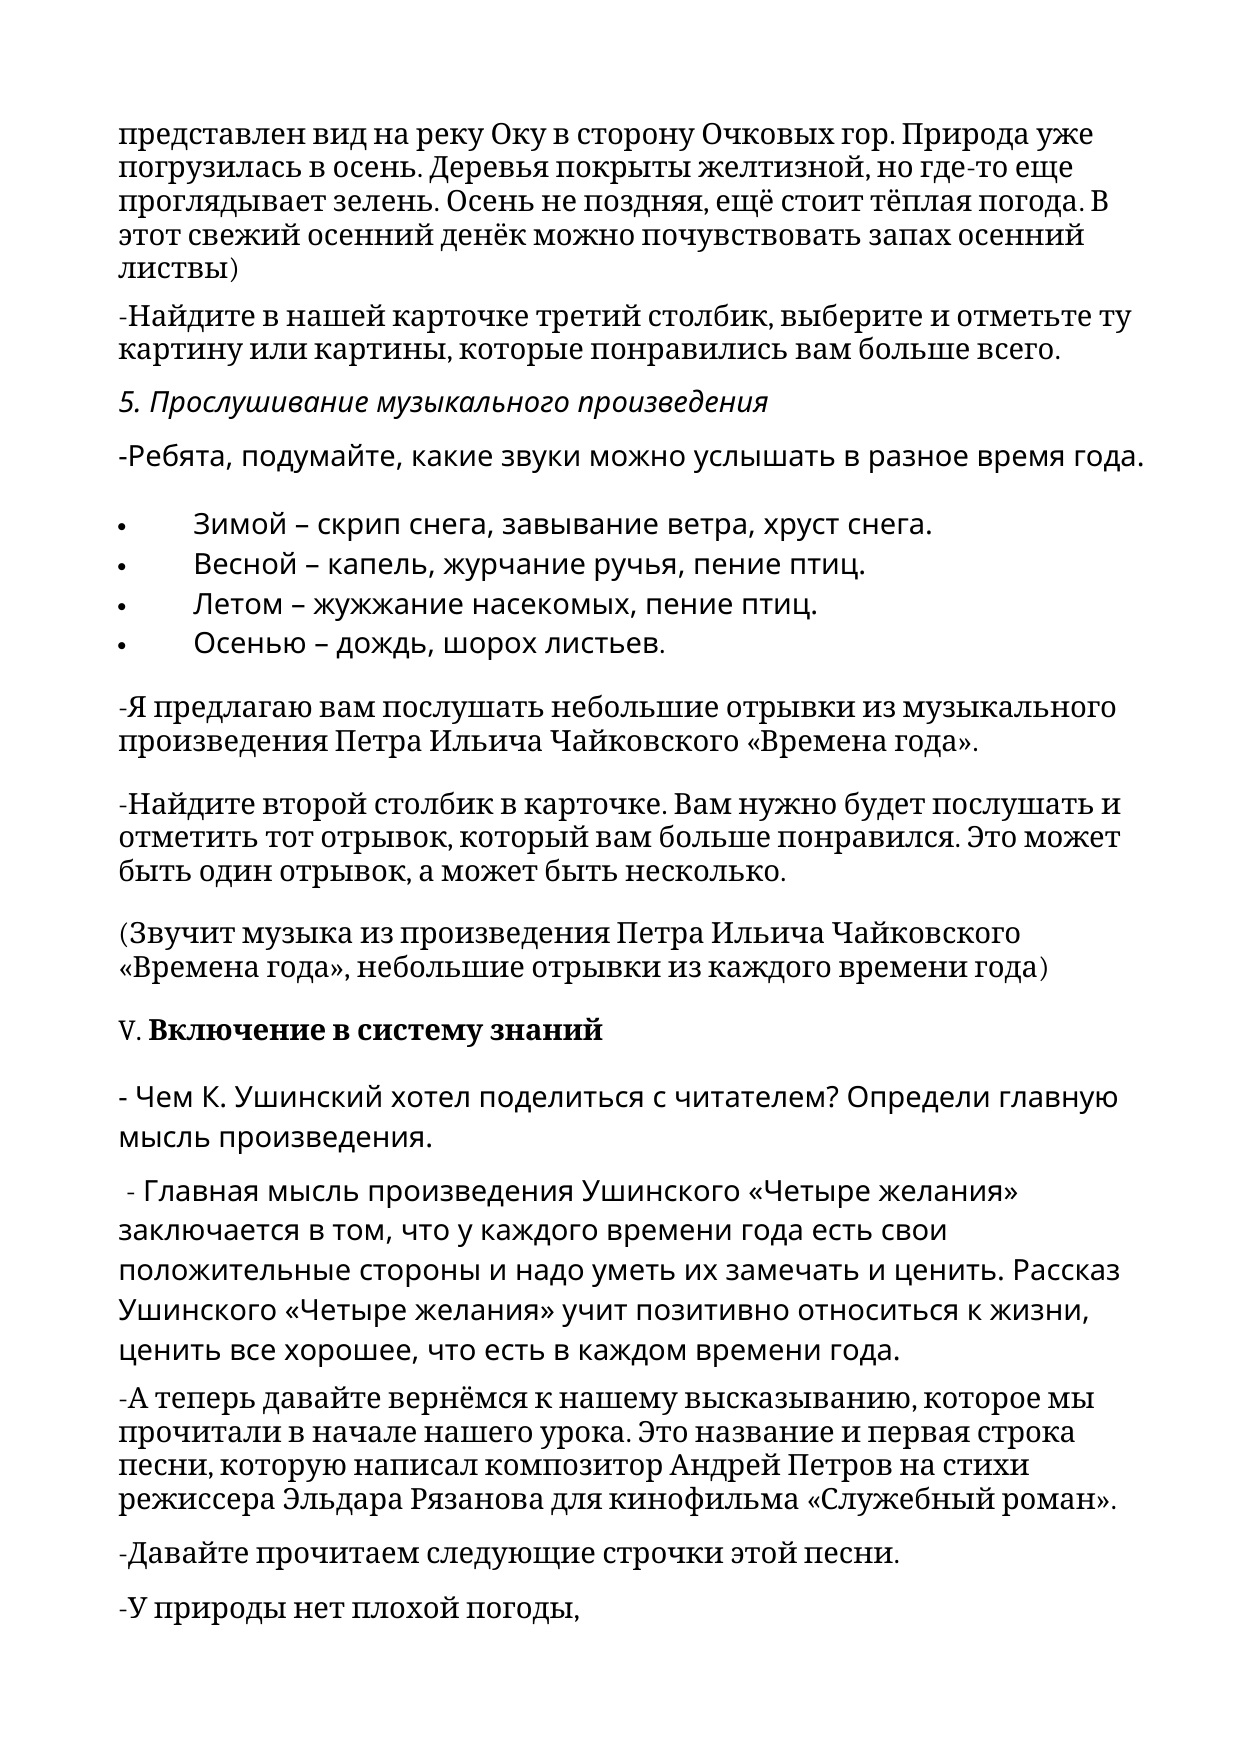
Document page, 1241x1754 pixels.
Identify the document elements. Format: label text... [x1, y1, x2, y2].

text - Главная мысль произведения Ушинского «Четыре желания» заключается в том, что у каждого времени года есть свои положительные стороны и надо уметь их замечать и ценить. Рассказ Ушинского «Четыре желания» учит позитивно относиться к жизни, ценить все хорошее, что есть в каждом времени года. [118, 1170, 1152, 1368]
list Летом – жужжание насекомых, пение птиц. [118, 583, 1152, 623]
list Зимой – скрип снега, завывание ветра, хруст снега. [118, 504, 1152, 543]
text -Найдите в нашей карточке третий столбик, выберите и отметьте ту картину или картины, которые понравились вам больше всего. [118, 300, 1152, 367]
text - Чем К. Ушинский хотел поделиться с читателем? Определи главную мысль произведения. [118, 1077, 1152, 1156]
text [118, 118, 1152, 286]
list Осенью – дождь, шорох листьев. [118, 623, 1152, 662]
text -Давайте прочитаем следующие строчки этой песни. [118, 1537, 1152, 1571]
text (Звучит музыка из произведения Петра Ильича Чайковского «Времена года», небольшие отрывки из каждого времени года) [118, 918, 1152, 985]
text -Ребята, подумайте, какие звуки можно услышать в разное время года. [118, 435, 1152, 474]
text -А теперь давайте вернёмся к нашему высказыванию, которое мы прочитали в начале нашего урока. Это название и первая строка песни, которую написал композитор Андрей Петров на стихи режиссера Эльдара Рязанова для кинофильма «Служебный роман». [118, 1382, 1152, 1517]
text 5. Прослушивание музыкального произведения [118, 381, 1152, 421]
text -Найдите второй столбик в карточке. Вам нужно будет послушать и отметить тот отрывок, который вам больше понравился. Это может быть один отрывок, а может быть несколько. [118, 788, 1152, 888]
text -Я предлагаю вам послушать небольшие отрывки из музыкального произведения Петра Ильича Чайковского «Времена года». [118, 692, 1152, 759]
text -У природы нет плохой погоды, [118, 1592, 1152, 1625]
list Весной – капель, журчание ручья, пение птиц. [118, 543, 1152, 583]
text V. Включение в систему знаний [118, 1014, 1152, 1047]
